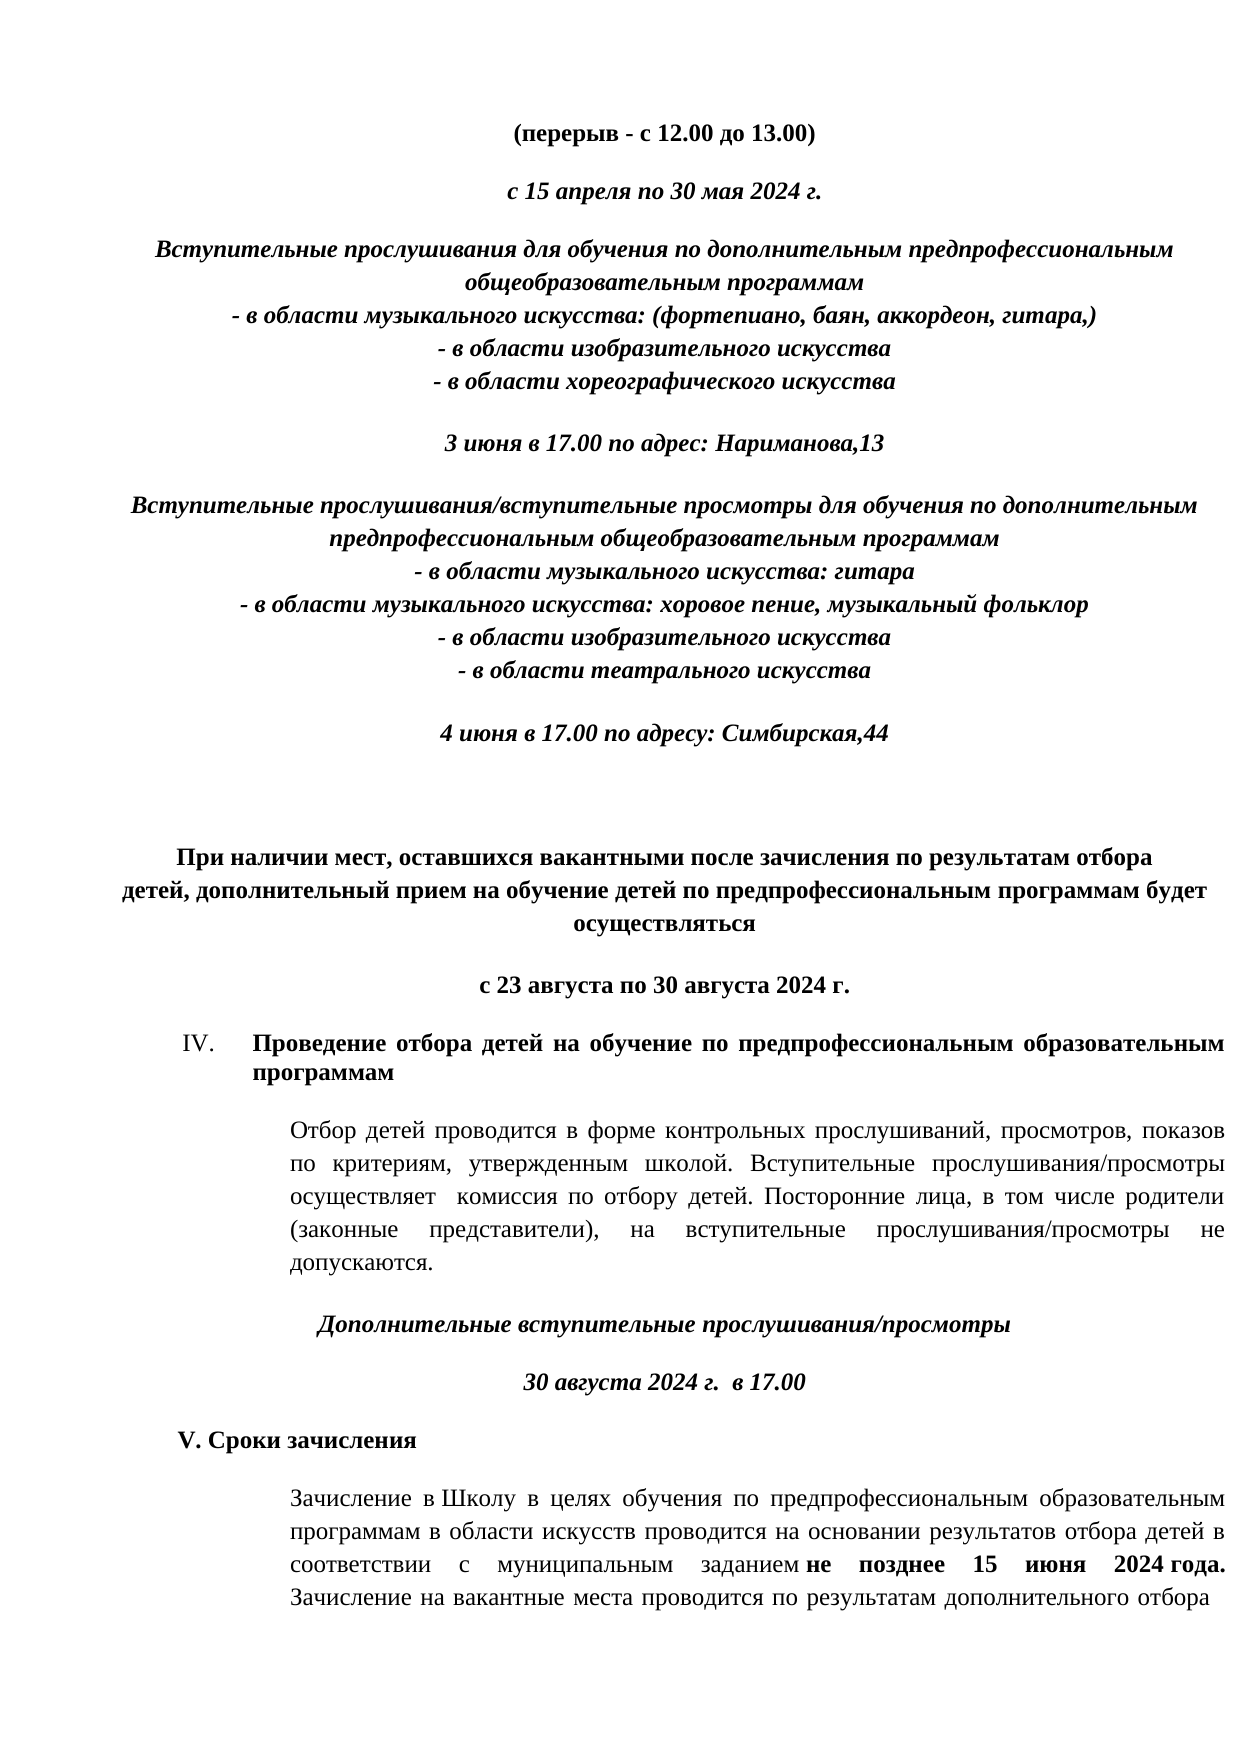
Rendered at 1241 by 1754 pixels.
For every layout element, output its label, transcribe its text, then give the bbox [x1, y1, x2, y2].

text Дополнительные вступительные прослушивания/просмотры [103, 1309, 1226, 1338]
text При наличии мест, оставшихся вакантными после зачисления по результатам отбора детей, дополнительный прием на обучение детей по предпрофессиональным программам будет осуществляться [103, 842, 1226, 937]
text 30 августа 2024 г. в 17.00 [103, 1367, 1226, 1396]
text Вступительные прослушивания/вступительные просмотры для обучения по дополнительным предпрофессиональным общеобразовательным программам - в области музыкального искусства: гитара - в области музыкального искусства: хоровое пение, музыкальный фольклор - в области изобразительного искусства - в области театрального искусства [103, 490, 1226, 684]
text Вступительные прослушивания для обучения по дополнительным предпрофессиональным общеобразовательным программам - в области музыкального искусства: (фортепиано, баян, аккордеон, гитара,) - в области изобразительного искусства - в области хореографического искусства [103, 234, 1226, 395]
text Отбор детей проводится в форме контрольных прослушиваний, просмотров, показов по критериям, утвержденным школой. Вступительные прослушивания/просмотры осуществляет комиссия по отбору детей. Посторонние лица, в том числе родители (законные представители), на вступительные прослушивания/просмотры не допускаются. [290, 1115, 1226, 1276]
text 4 июня в 17.00 по адресу: Симбирская,44 [103, 718, 1226, 746]
text с 15 апреля по 30 мая 2024 г. [103, 176, 1226, 205]
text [290, 1483, 1226, 1611]
text V. Сроки зачисления [177, 1425, 1226, 1454]
text (перерыв - с 12.00 до 13.00) [103, 118, 1226, 147]
list Проведение отбора детей на обучение по предпрофессиональным образовательным программам [215, 1028, 1226, 1086]
text 3 июня в 17.00 по адрес: Нариманова,13 [103, 428, 1226, 457]
text с 23 августа по 30 августа 2024 г. [103, 970, 1226, 999]
